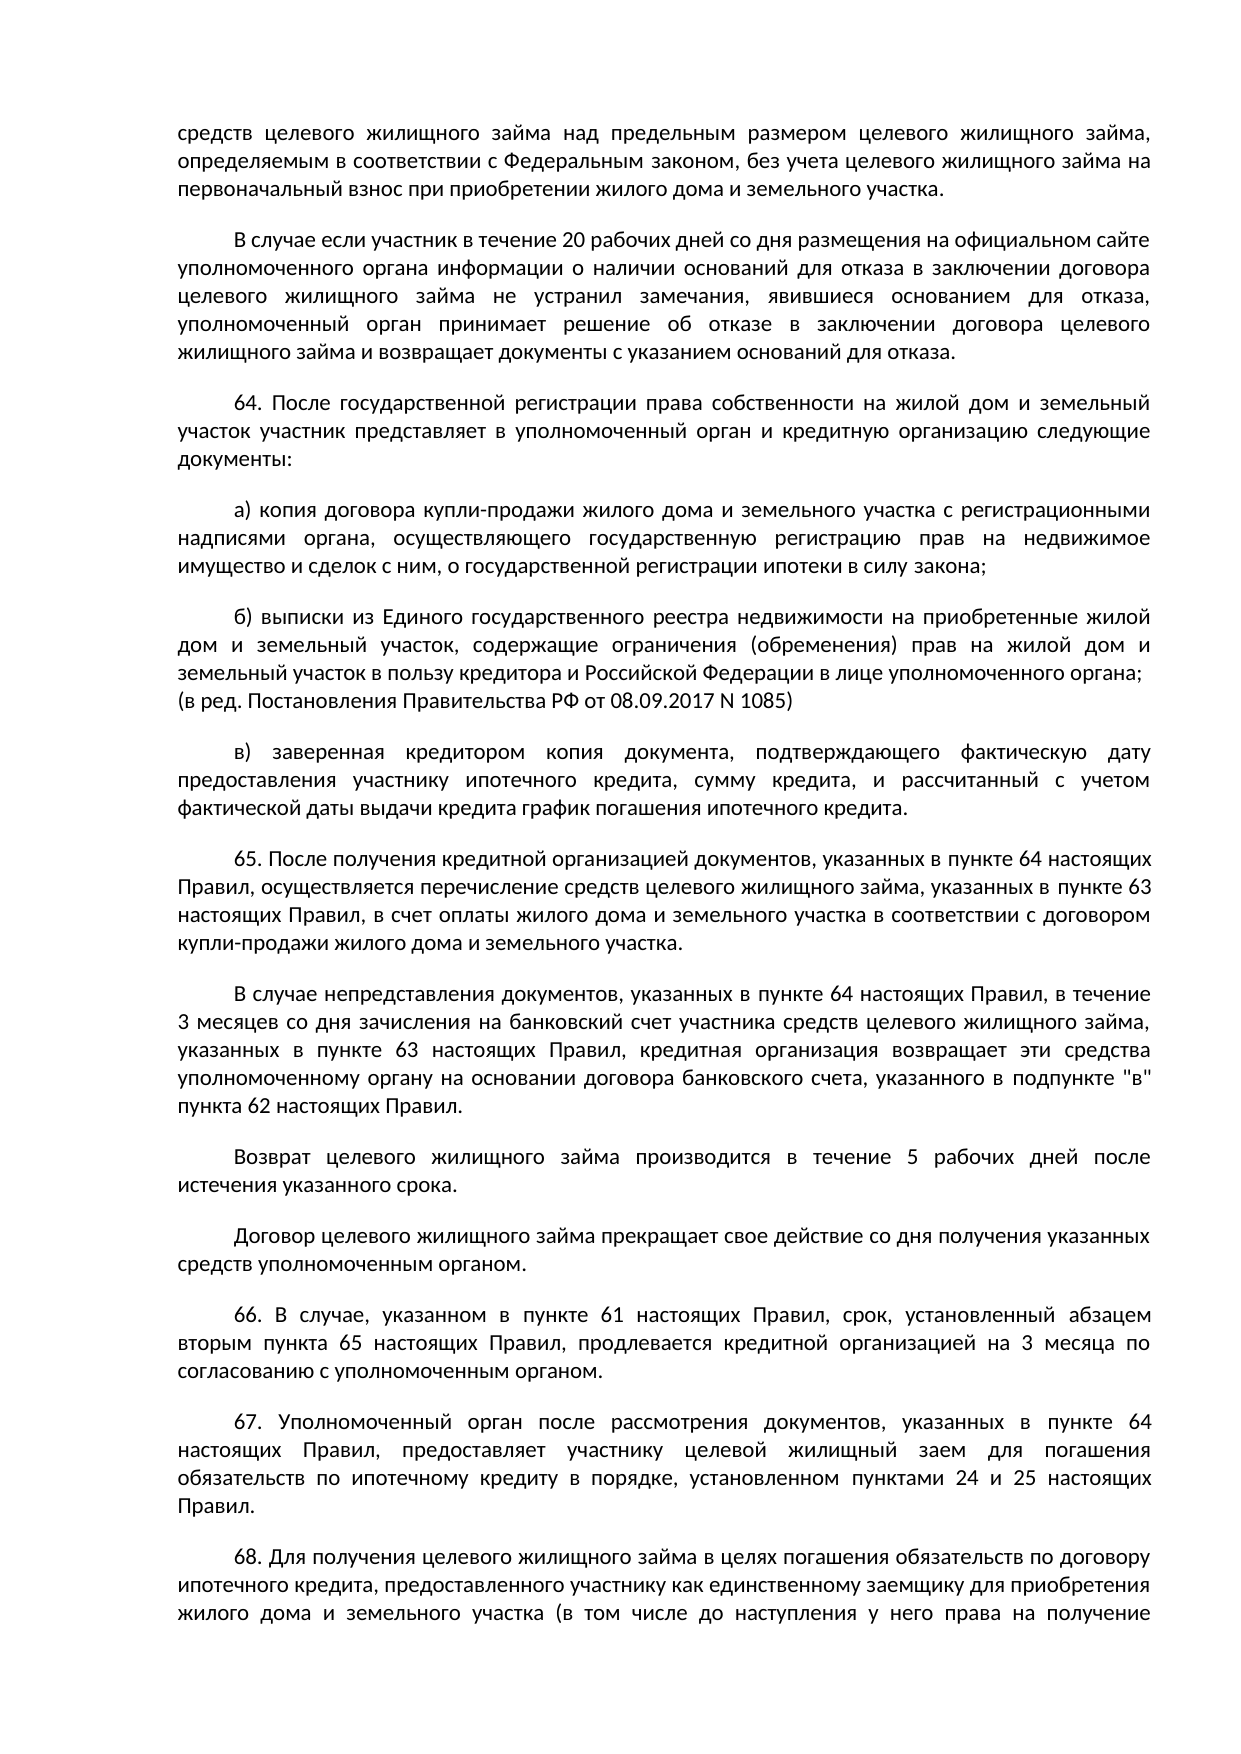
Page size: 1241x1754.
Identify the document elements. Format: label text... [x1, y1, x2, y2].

text 65. После получения кредитной организацией документов, указанных в пункте 64 настоящих Правил, осуществляется перечисление средств целевого жилищного займа, указанных в пункте 63 настоящих Правил, в счет оплаты жилого дома и земельного участка в соответствии с договором купли-продажи жилого дома и земельного участка. [177, 844, 1152, 956]
text Договор целевого жилищного займа прекращает свое действие со дня получения указанных средств уполномоченным органом. [177, 1221, 1152, 1277]
text 66. В случае, указанном в пункте 61 настоящих Правил, срок, установленный абзацем вторым пункта 65 настоящих Правил, продлевается кредитной организацией на 3 месяца по согласованию с уполномоченным органом. [177, 1300, 1152, 1384]
text (в ред. Постановления Правительства РФ от 08.09.2017 N 1085) [177, 686, 1152, 714]
text 67. Уполномоченный орган после рассмотрения документов, указанных в пункте 64 настоящих Правил, предоставляет участнику целевой жилищный заем для погашения обязательств по ипотечному кредиту в порядке, установленном пунктами 24 и 25 настоящих Правил. [177, 1407, 1152, 1519]
text в) заверенная кредитором копия документа, подтверждающего фактическую дату предоставления участнику ипотечного кредита, сумму кредита, и рассчитанный с учетом фактической даты выдачи кредита график погашения ипотечного кредита. [177, 737, 1152, 821]
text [177, 1542, 1152, 1626]
text а) копия договора купли-продажи жилого дома и земельного участка с регистрационными надписями органа, осуществляющего государственную регистрацию прав на недвижимое имущество и сделок с ним, о государственной регистрации ипотеки в силу закона; [177, 495, 1152, 579]
text б) выписки из Единого государственного реестра недвижимости на приобретенные жилой дом и земельный участок, содержащие ограничения (обременения) прав на жилой дом и земельный участок в пользу кредитора и Российской Федерации в лице уполномоченного органа; [177, 602, 1152, 686]
text 64. После государственной регистрации права собственности на жилой дом и земельный участок участник представляет в уполномоченный орган и кредитную организацию следующие документы: [177, 388, 1152, 472]
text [177, 118, 1152, 202]
text Возврат целевого жилищного займа производится в течение 5 рабочих дней после истечения указанного срока. [177, 1142, 1152, 1198]
text В случае если участник в течение 20 рабочих дней со дня размещения на официальном сайте уполномоченного органа информации о наличии оснований для отказа в заключении договора целевого жилищного займа не устранил замечания, явившиеся основанием для отказа, уполномоченный орган принимает решение об отказе в заключении договора целевого жилищного займа и возвращает документы с указанием оснований для отказа. [177, 225, 1152, 365]
text В случае непредставления документов, указанных в пункте 64 настоящих Правил, в течение 3 месяцев со дня зачисления на банковский счет участника средств целевого жилищного займа, указанных в пункте 63 настоящих Правил, кредитная организация возвращает эти средства уполномоченному органу на основании договора банковского счета, указанного в подпункте "в" пункта 62 настоящих Правил. [177, 979, 1152, 1119]
